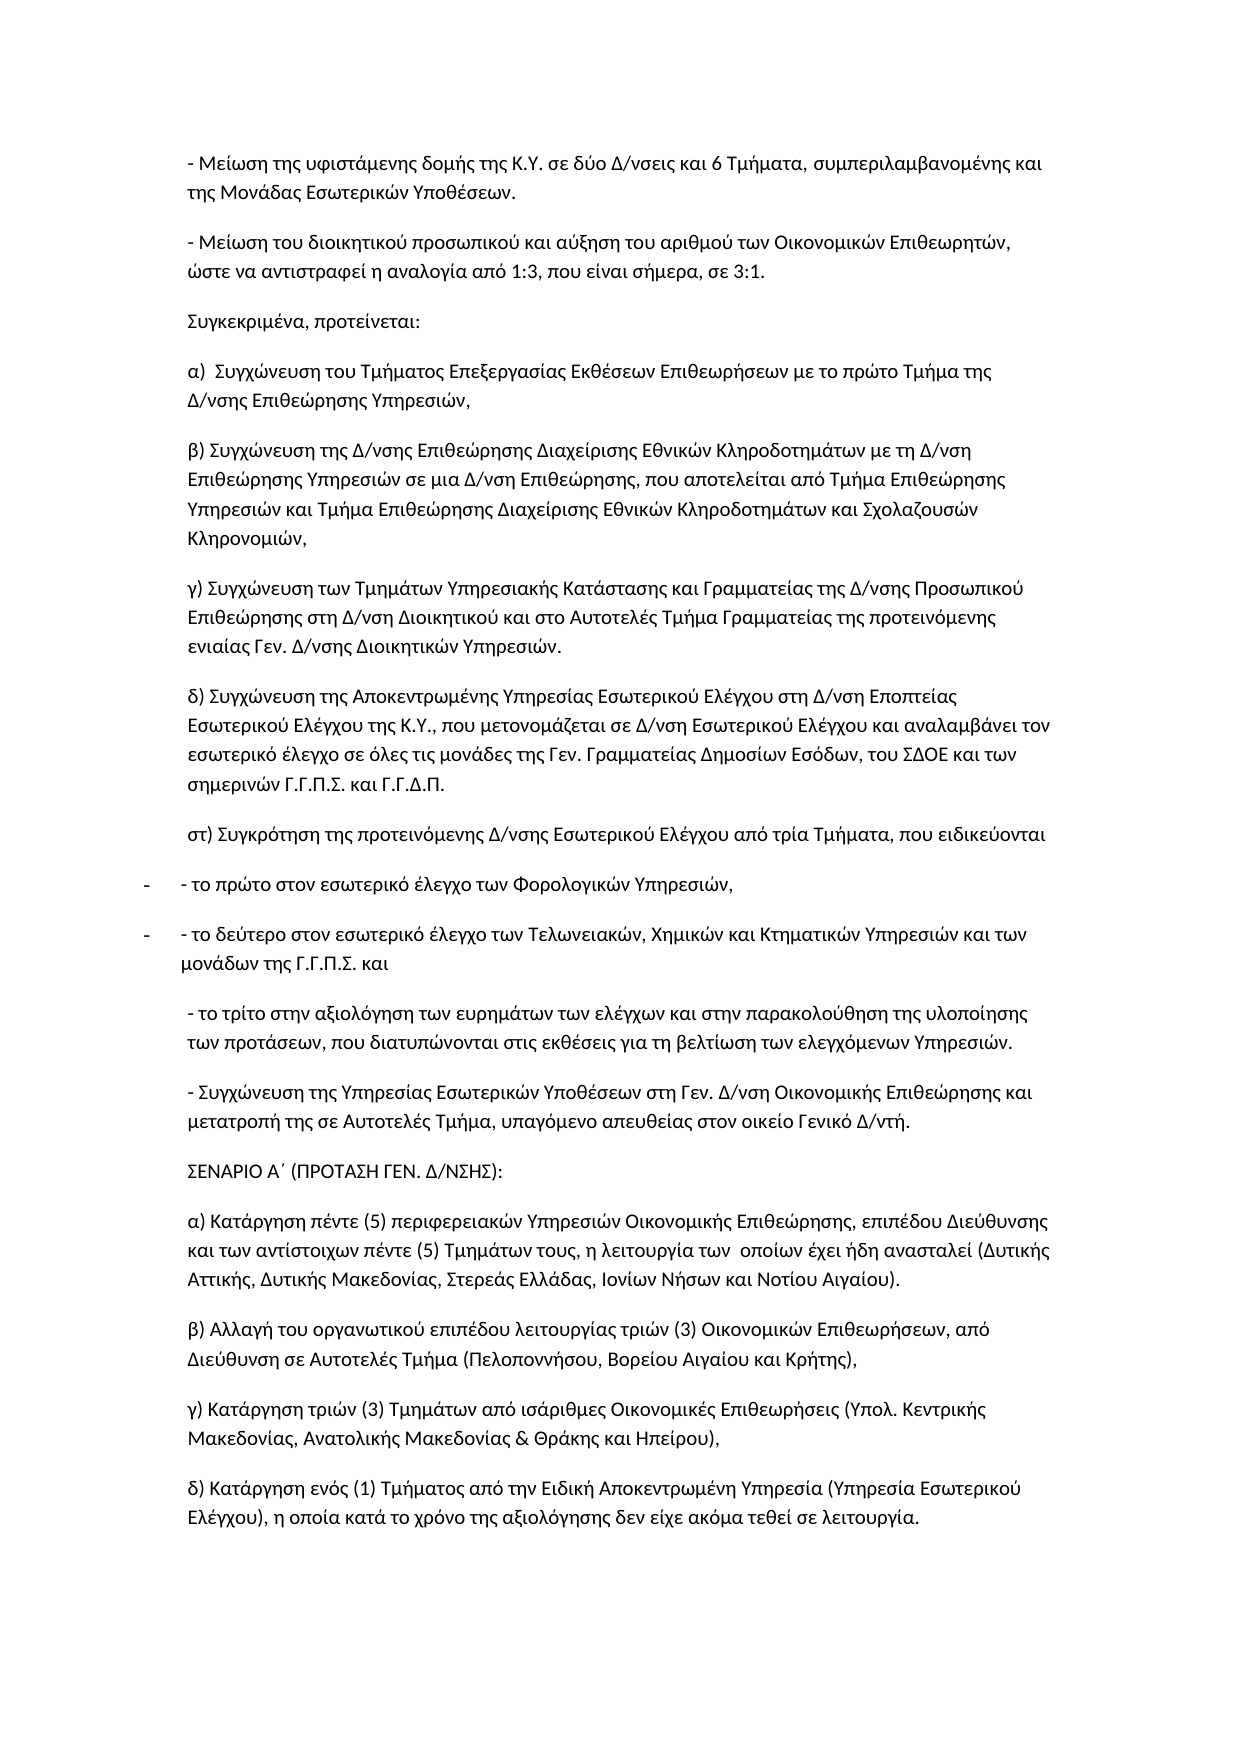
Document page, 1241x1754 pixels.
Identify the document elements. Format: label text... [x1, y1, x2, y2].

text - Μείωση του διοικητικού προσωπικού και αύξηση του αριθμού των Οικονομικών Επιθεωρητών, ώστε να αντιστραφεί η αναλογία από 1:3, που είναι σήμερα, σε 3:1. [187, 229, 1053, 284]
text δ) Κατάργηση ενός (1) Τμήματος από την Ειδική Αποκεντρωμένη Υπηρεσία (Υπηρεσία Εσωτερικού Ελέγχου), η οποία κατά το χρόνο της αξιολόγησης δεν είχε ακόμα τεθεί σε λειτουργία. [187, 1475, 1053, 1529]
list - το πρώτο στον εσωτερικό έλεγχο των Φορολογικών Υπηρεσιών, [143, 871, 1053, 896]
text - Μείωση της υφιστάμενης δομής της Κ.Υ. σε δύο Δ/νσεις και 6 Τμήματα, συμπεριλαμβανομένης και της Μονάδας Εσωτερικών Υποθέσεων. [187, 150, 1053, 204]
text - το τρίτο στην αξιολόγηση των ευρημάτων των ελέγχων και στην παρακολούθηση της υλοποίησης των προτάσεων, που διατυπώνονται στις εκθέσεις για τη βελτίωση των ελεγχόμενων Υπηρεσιών. [187, 1000, 1053, 1054]
text α) Συγχώνευση του Τμήματος Επεξεργασίας Εκθέσεων Επιθεωρήσεων με το πρώτο Τμήμα της Δ/νσης Επιθεώρησης Υπηρεσιών, [187, 358, 1053, 413]
text β) Συγχώνευση της Δ/νσης Επιθεώρησης Διαχείρισης Εθνικών Κληροδοτημάτων με τη Δ/νση Επιθεώρησης Υπηρεσιών σε μια Δ/νση Επιθεώρησης, που αποτελείται από Τμήμα Επιθεώρησης Υπηρεσιών και Τμήμα Επιθεώρησης Διαχείρισης Εθνικών Κληροδοτημάτων και Σχολαζουσών Κληρονομιών, [187, 437, 1053, 550]
text γ) Κατάργηση τριών (3) Τμημάτων από ισάριθμες Οικονομικές Επιθεωρήσεις (Υπολ. Κεντρικής Μακεδονίας, Ανατολικής Μακεδονίας & Θράκης και Ηπείρου), [187, 1396, 1053, 1450]
text β) Αλλαγή του οργανωτικού επιπέδου λειτουργίας τριών (3) Οικονομικών Επιθεωρήσεων, από Διεύθυνση σε Αυτοτελές Τμήμα (Πελοποννήσου, Βορείου Αιγαίου και Κρήτης), [187, 1317, 1053, 1371]
text - Συγχώνευση της Υπηρεσίας Εσωτερικών Υποθέσεων στη Γεν. Δ/νση Οικονομικής Επιθεώρησης και μετατροπή της σε Αυτοτελές Τμήμα, υπαγόμενο απευθείας στον οικείο Γενικό Δ/ντή. [187, 1079, 1053, 1134]
text γ) Συγχώνευση των Τμημάτων Υπηρεσιακής Κατάστασης και Γραμματείας της Δ/νσης Προσωπικού Επιθεώρησης στη Δ/νση Διοικητικού και στο Αυτοτελές Τμήμα Γραμματείας της προτεινόμενης ενιαίας Γεν. Δ/νσης Διοικητικών Υπηρεσιών. [187, 575, 1053, 659]
list - το δεύτερο στον εσωτερικό έλεγχο των Τελωνειακών, Χημικών και Κτηματικών Υπηρεσιών και των μονάδων της Γ.Γ.Π.Σ. και [143, 921, 1053, 975]
text στ) Συγκρότηση της προτεινόμενης Δ/νσης Εσωτερικού Ελέγχου από τρία Τμήματα, που ειδικεύονται [187, 821, 1053, 846]
text α) Κατάργηση πέντε (5) περιφερειακών Υπηρεσιών Οικονομικής Επιθεώρησης, επιπέδου Διεύθυνσης και των αντίστοιχων πέντε (5) Τμημάτων τους, η λειτουργία των οποίων έχει ήδη ανασταλεί (Δυτικής Αττικής, Δυτικής Μακεδονίας, Στερεάς Ελλάδας, Ιονίων Νήσων και Νοτίου Αιγαίου). [187, 1208, 1053, 1292]
text Συγκεκριμένα, προτείνεται: [187, 308, 1053, 334]
text ΣΕΝΑΡΙΟ Α΄ (ΠΡΟΤΑΣΗ ΓΕΝ. Δ/ΝΣΗΣ): [187, 1158, 1053, 1184]
text δ) Συγχώνευση της Αποκεντρωμένης Υπηρεσίας Εσωτερικού Ελέγχου στη Δ/νση Εποπτείας Εσωτερικού Ελέγχου της Κ.Υ., που μετονομάζεται σε Δ/νση Εσωτερικού Ελέγχου και αναλαμβάνει τον εσωτερικό έλεγχο σε όλες τις μονάδες της Γεν. Γραμματείας Δημοσίων Εσόδων, του ΣΔΟΕ και των σημερινών Γ.Γ.Π.Σ. και Γ.Γ.Δ.Π. [187, 683, 1053, 796]
